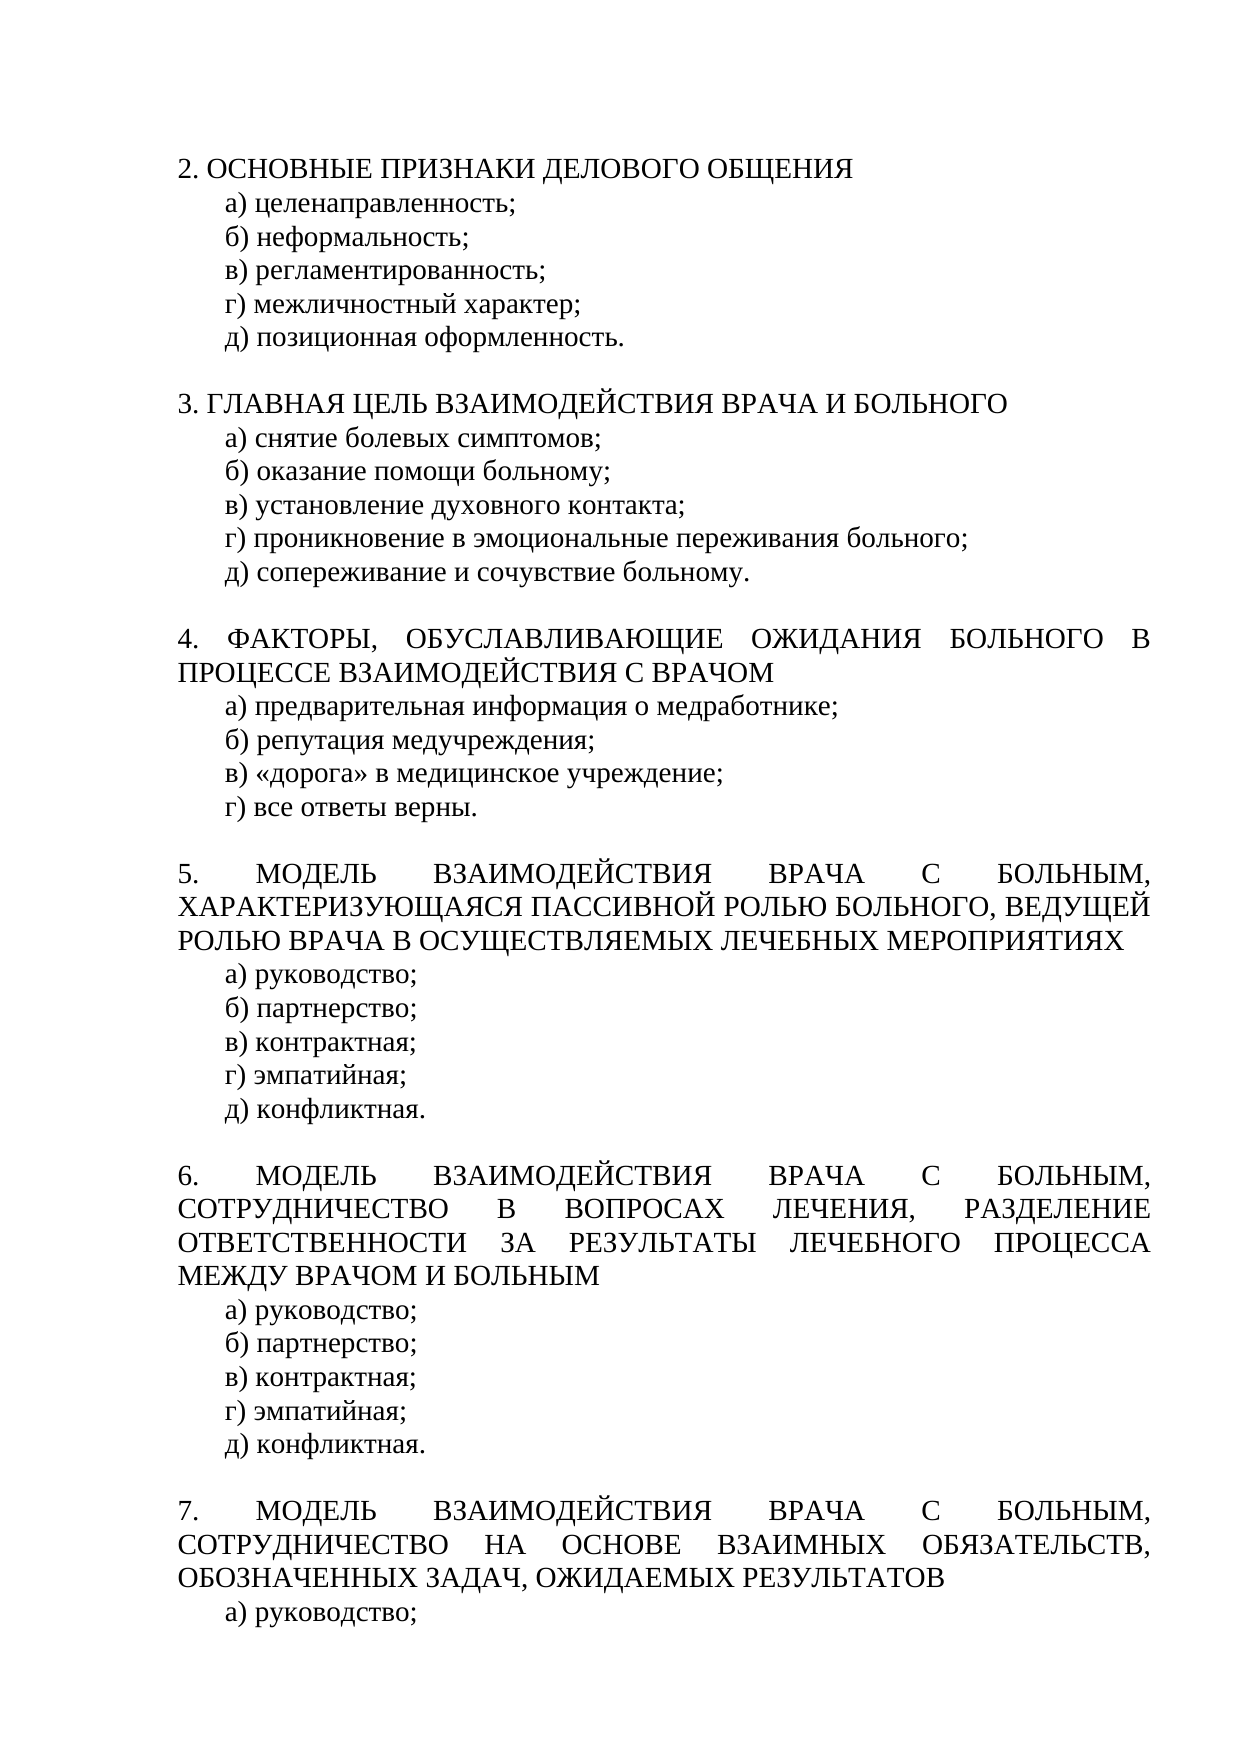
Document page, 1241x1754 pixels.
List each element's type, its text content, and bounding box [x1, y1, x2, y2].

text 6. МОДЕЛЬ ВЗАИМОДЕЙСТВИЯ ВРАЧА С БОЛЬНЫМ, СОТРУДНИЧЕСТВО В ВОПРОСАХ ЛЕЧЕНИЯ, РАЗДЕЛЕНИЕ ОТВЕТСТВЕННОСТИ ЗА РЕЗУЛЬТАТЫ ЛЕЧЕБНОГО ПРОЦЕССА МЕЖДУ ВРАЧОМ И БОЛЬНЫМ [177, 1158, 1152, 1292]
text в) регламентированность; [224, 252, 1152, 286]
text а) руководство; [224, 1594, 1152, 1627]
text г) проникновение в эмоциональные переживания больного; [224, 521, 1152, 554]
text б) неформальность; [224, 219, 1152, 252]
text 4. ФАКТОРЫ, ОБУСЛАВЛИВАЮЩИЕ ОЖИДАНИЯ БОЛЬНОГО В ПРОЦЕССЕ ВЗАИМОДЕЙСТВИЯ С ВРАЧОМ [177, 621, 1152, 688]
text в) контрактная; [224, 1359, 1152, 1393]
text а) снятие болевых симптомов; [224, 420, 1152, 453]
text в) «дорога» в медицинское учреждение; [224, 755, 1152, 789]
text г) межличностный характер; [224, 286, 1152, 319]
text д) позиционная оформленность. [224, 319, 1152, 353]
text а) целенаправленность; [224, 185, 1152, 219]
text г) эмпатийная; [224, 1393, 1152, 1426]
text д) сопереживание и сочувствие больному. [224, 554, 1152, 588]
text г) эмпатийная; [224, 1057, 1152, 1091]
text а) руководство; [224, 957, 1152, 990]
text а) предварительная информация о медработнике; [224, 688, 1152, 722]
text б) партнерство; [224, 990, 1152, 1024]
text в) установление духовного контакта; [224, 487, 1152, 521]
text 3. ГЛАВНАЯ ЦЕЛЬ ВЗАИМОДЕЙСТВИЯ ВРАЧА И БОЛЬНОГО [177, 386, 1152, 420]
text д) конфликтная. [224, 1091, 1152, 1124]
text д) конфликтная. [224, 1426, 1152, 1460]
text б) партнерство; [224, 1326, 1152, 1359]
text б) оказание помощи больному; [224, 453, 1152, 487]
text 7. МОДЕЛЬ ВЗАИМОДЕЙСТВИЯ ВРАЧА С БОЛЬНЫМ, СОТРУДНИЧЕСТВО НА ОСНОВЕ ВЗАИМНЫХ ОБЯЗАТЕЛЬСТВ, ОБОЗНАЧЕННЫХ ЗАДАЧ, ОЖИДАЕМЫХ РЕЗУЛЬТАТОВ [177, 1493, 1152, 1594]
text б) репутация медучреждения; [224, 722, 1152, 755]
text 5. МОДЕЛЬ ВЗАИМОДЕЙСТВИЯ ВРАЧА С БОЛЬНЫМ, ХАРАКТЕРИЗУЮЩАЯСЯ ПАССИВНОЙ РОЛЬЮ БОЛЬНОГО, ВЕДУЩЕЙ РОЛЬЮ ВРАЧА В ОСУЩЕСТВЛЯЕМЫХ ЛЕЧЕБНЫХ МЕРОПРИЯТИЯХ [177, 856, 1152, 957]
text а) руководство; [224, 1292, 1152, 1326]
text г) все ответы верны. [224, 789, 1152, 822]
text в) контрактная; [224, 1024, 1152, 1057]
text 2. ОСНОВНЫЕ ПРИЗНАКИ ДЕЛОВОГО ОБЩЕНИЯ [177, 152, 1152, 185]
